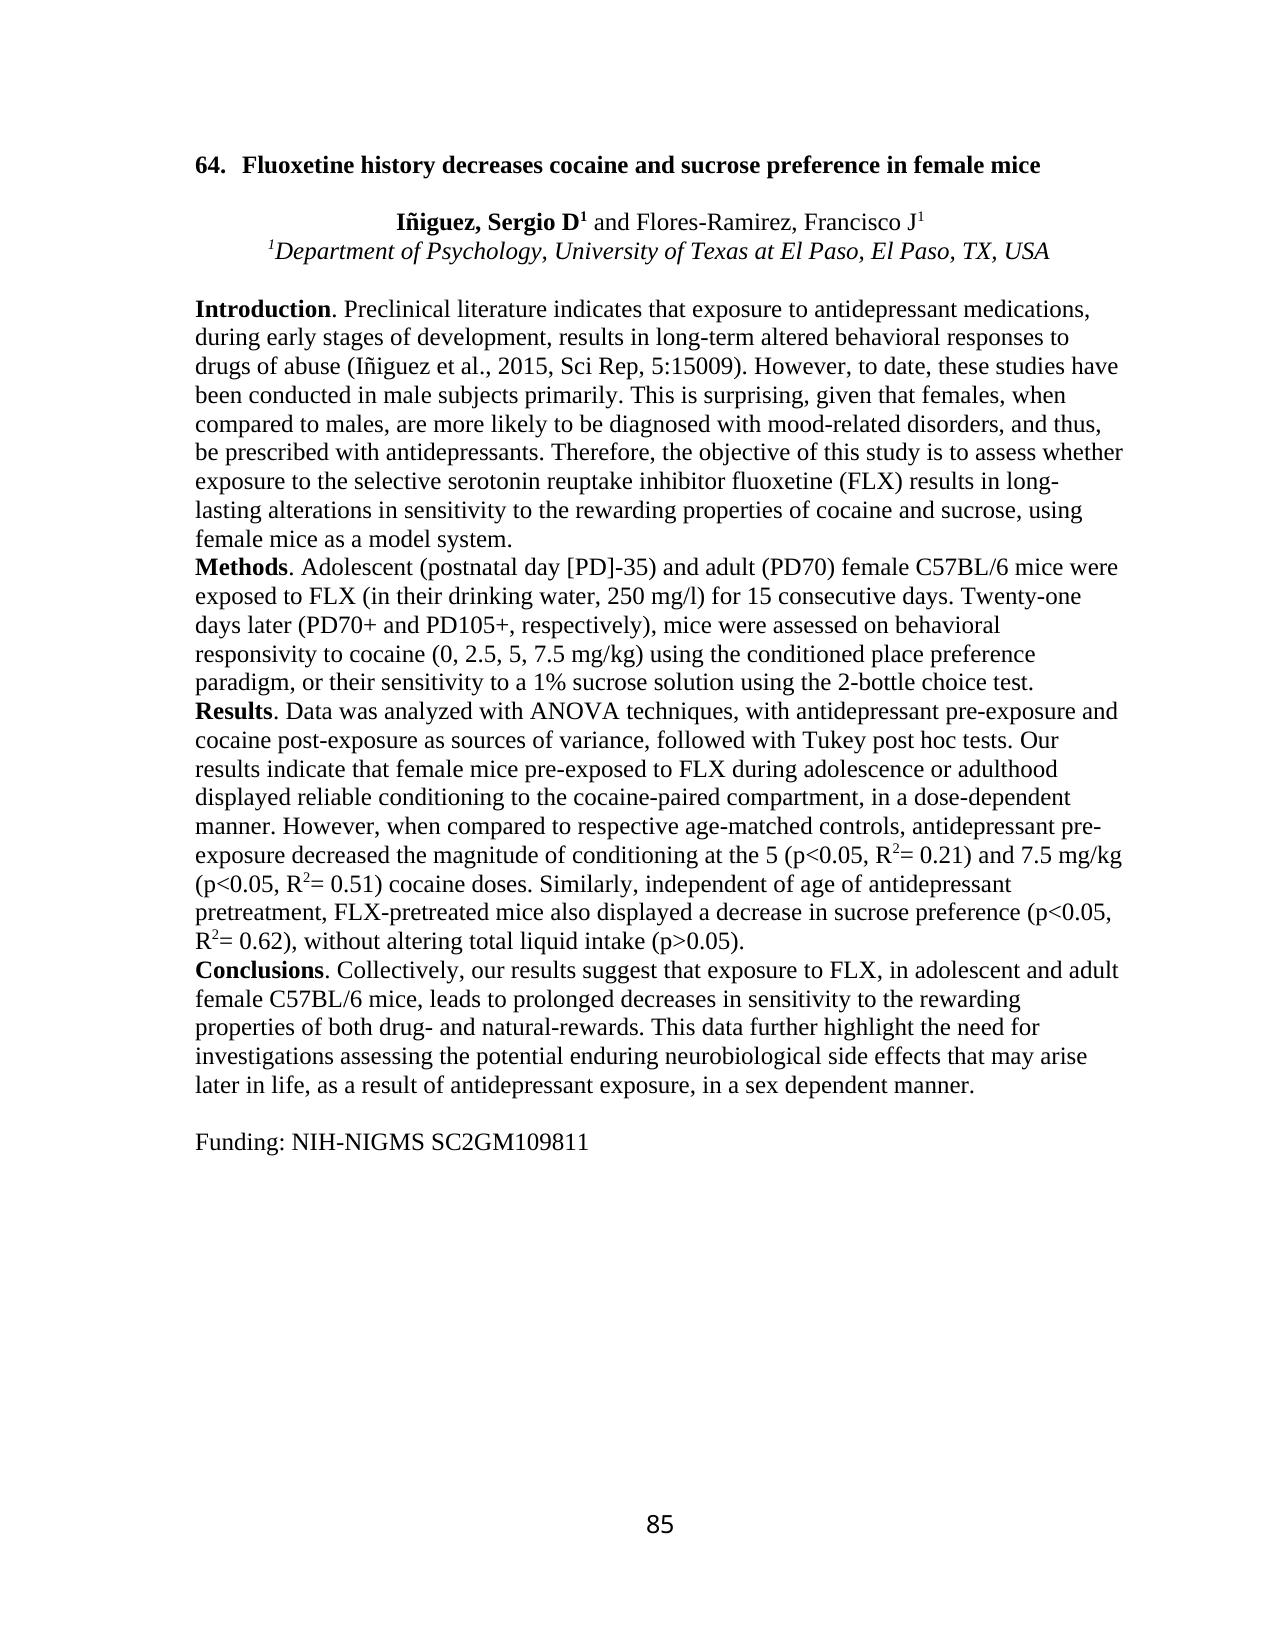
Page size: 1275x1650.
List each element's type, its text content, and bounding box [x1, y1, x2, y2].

text Funding: NIH-NIGMS SC2GM109811 [195, 1127, 1125, 1156]
text Introduction. Preclinical literature indicates that exposure to antidepressant medications, during early stages of development, results in long-term altered behavioral responses to drugs of abuse (Iñiguez et al., 2015, Sci Rep, 5:15009). However, to date, these studies have been conducted in male subjects primarily. This is surprising, given that females, when compared to males, are more likely to be diagnosed with mood-related disorders, and thus, be prescribed with antidepressants. Therefore, the objective of this study is to assess whether exposure to the selective serotonin reuptake inhibitor fluoxetine (FLX) results in long-lasting alterations in sensitivity to the rewarding properties of cocaine and sucrose, using female mice as a model system. [195, 294, 1125, 552]
text 1Department of Psychology, University of Texas at El Paso, El Paso, TX, USA [195, 236, 1125, 265]
text Conclusions. Collectively, our results suggest that exposure to FLX, in adolescent and adult female C57BL/6 mice, leads to prolonged decreases in sensitivity to the rewarding properties of both drug- and natural-rewards. This data further highlight the need for investigations assessing the potential enduring neurobiological side effects that may arise later in life, as a result of antidepressant exposure, in a sex dependent manner. [195, 955, 1125, 1099]
text Iñiguez, Sergio D1 and Flores-Ramirez, Francisco J1 [195, 207, 1125, 236]
text Results. Data was analyzed with ANOVA techniques, with antidepressant pre-exposure and cocaine post-exposure as sources of variance, followed with Tukey post hoc tests. Our results indicate that female mice pre-exposed to FLX during adolescence or adulthood displayed reliable conditioning to the cocaine-paired compartment, in a dose-dependent manner. However, when compared to respective age-matched controls, antidepressant pre-exposure decreased the magnitude of conditioning at the 5 (p<0.05, R2= 0.21) and 7.5 mg/kg (p<0.05, R2= 0.51) cocaine doses. Similarly, independent of age of antidepressant pretreatment, FLX-pretreated mice also displayed a decrease in sucrose preference (p<0.05, R2= 0.62), without altering total liquid intake (p>0.05). [195, 696, 1125, 955]
list Fluoxetine history decreases cocaine and sucrose preference in female mice [195, 150, 1125, 179]
text Methods. Adolescent (postnatal day [PD]-35) and adult (PD70) female C57BL/6 mice were exposed to FLX (in their drinking water, 250 mg/l) for 15 consecutive days. Twenty-one days later (PD70+ and PD105+, respectively), mice were assessed on behavioral responsivity to cocaine (0, 2.5, 5, 7.5 mg/kg) using the conditioned place preference paradigm, or their sensitivity to a 1% sucrose solution using the 2-bottle choice test. [195, 552, 1125, 696]
